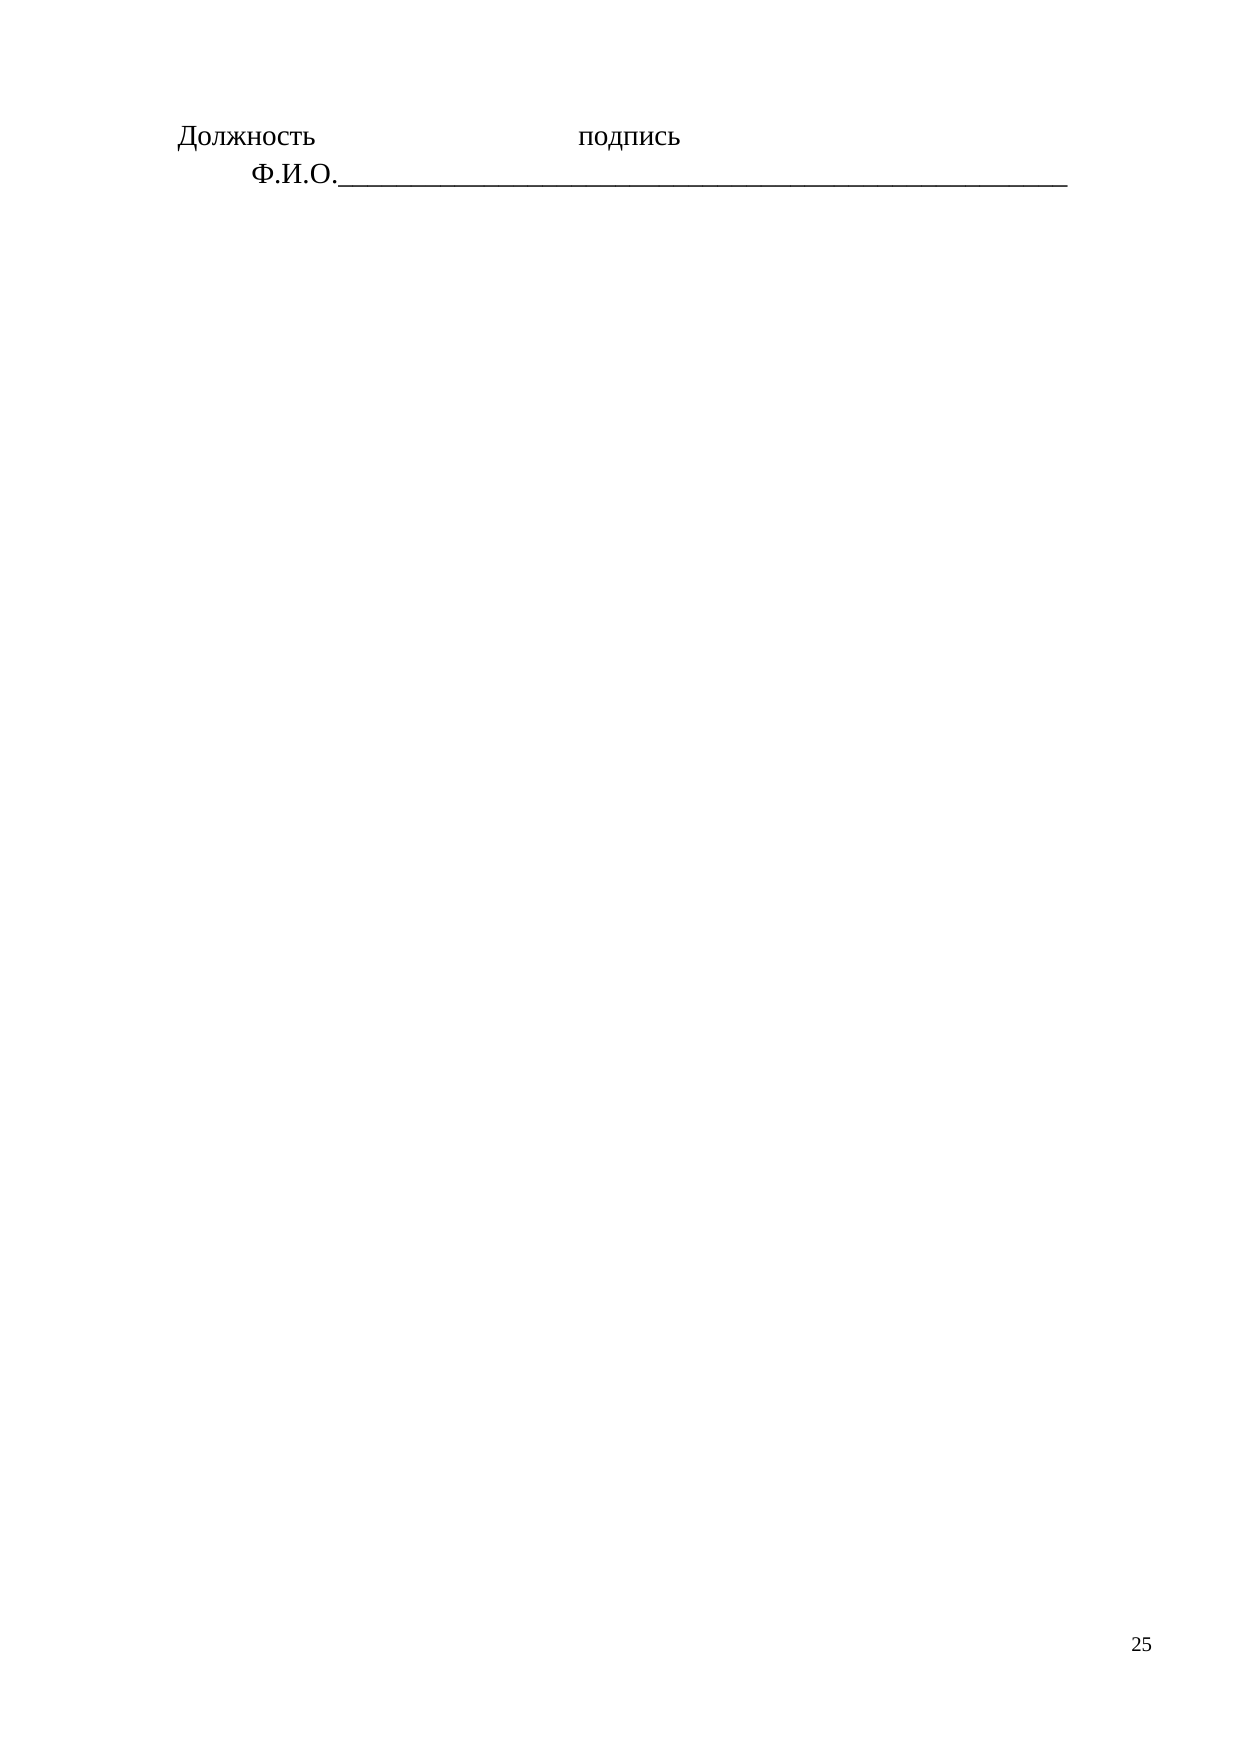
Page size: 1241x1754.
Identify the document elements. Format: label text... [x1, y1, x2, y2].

text Должность подпись Ф.И.О.__________________________________________________ [177, 118, 1152, 190]
